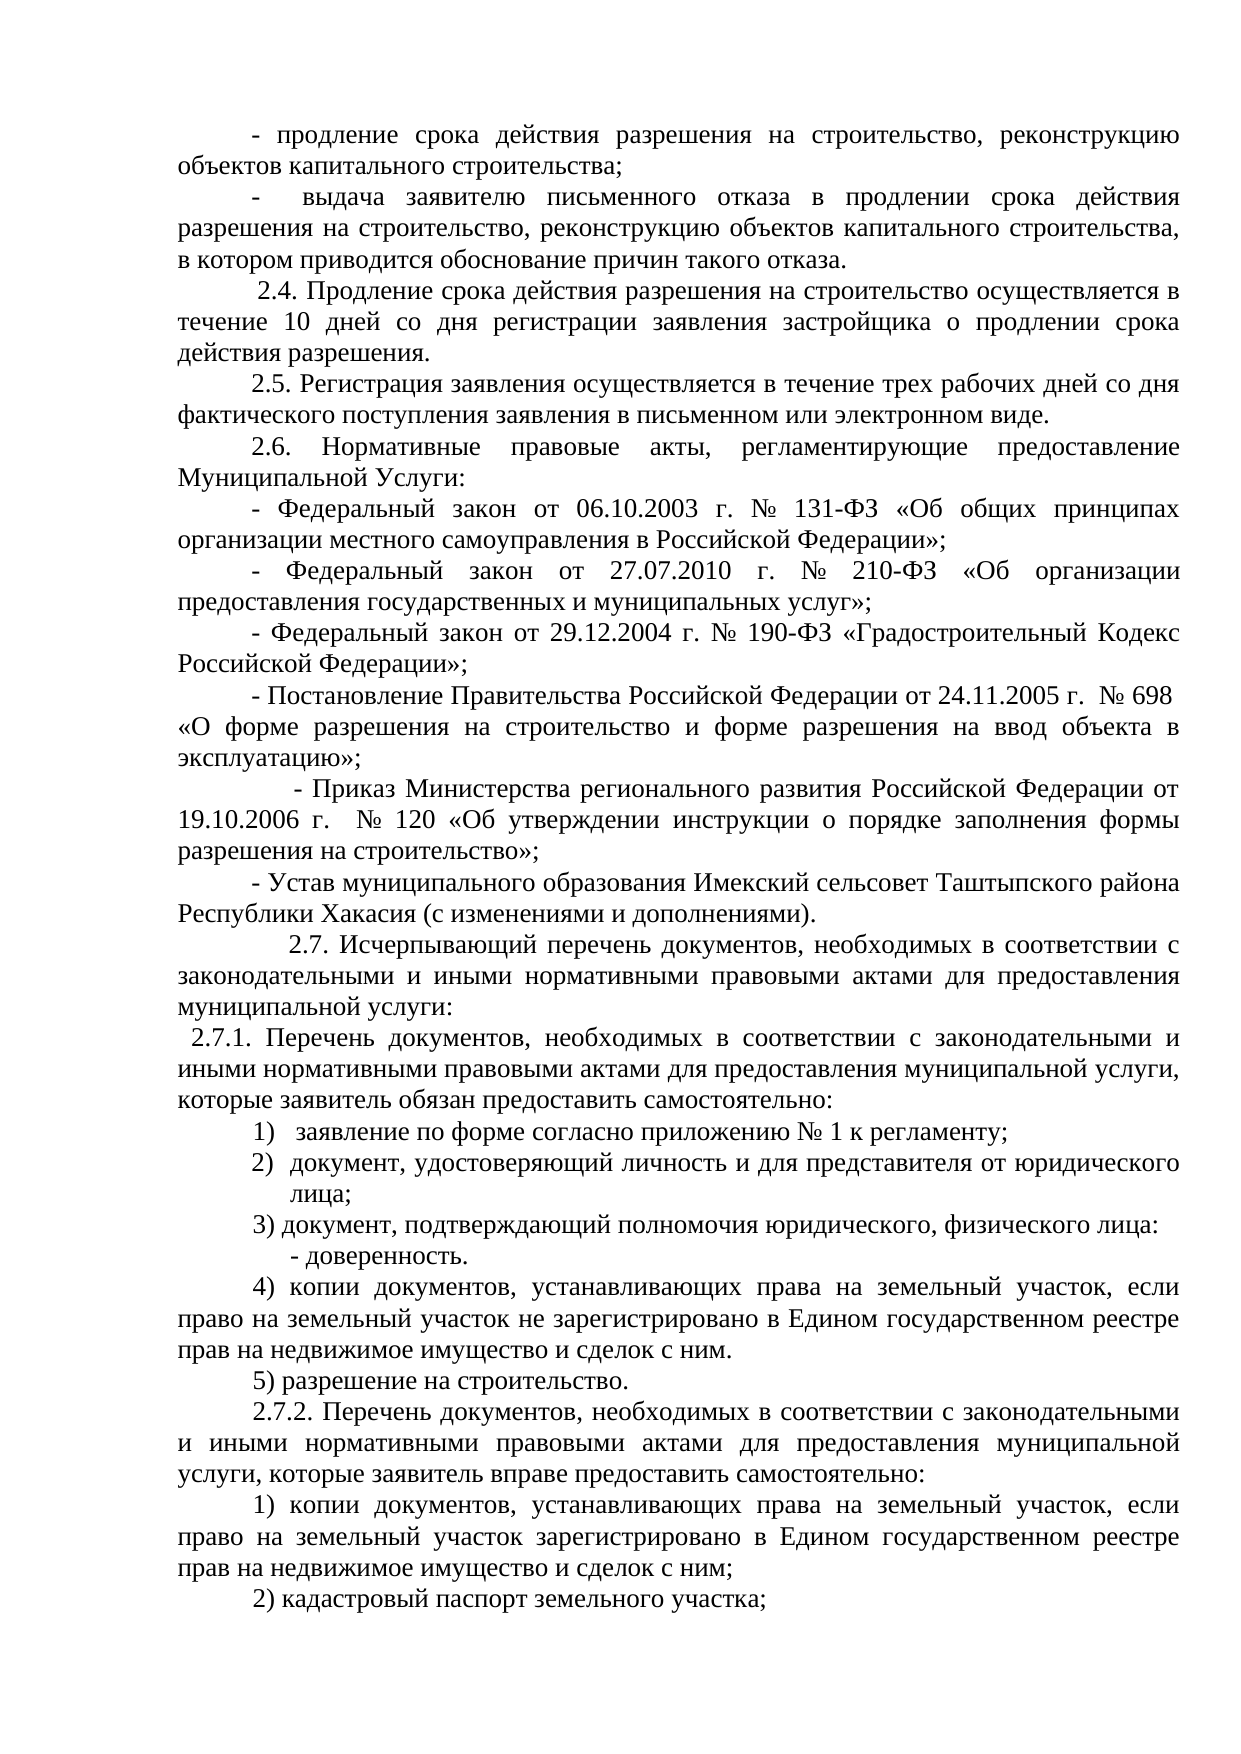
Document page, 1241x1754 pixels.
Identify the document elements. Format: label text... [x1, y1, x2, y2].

text 2.7.2. Перечень документов, необходимых в соответствии с законодательными и иными нормативными правовыми актами для предоставления муниципальной услуги, которые заявитель вправе предоставить самостоятельно: [177, 1395, 1181, 1488]
text 2.6. Нормативные правовые акты, регламентирующие предоставление Муниципальной Услуги: [177, 429, 1181, 492]
text 2.7. Исчерпывающий перечень документов, необходимых в соответствии с законодательными и иными нормативными правовыми актами для предоставления муниципальной услуги: [177, 928, 1181, 1021]
text 1) копии документов, устанавливающих права на земельный участок, если право на земельный участок зарегистрировано в Едином государственном реестре прав на недвижимое имущество и сделок с ним; [177, 1488, 1181, 1582]
text 5) разрешение на строительство. [177, 1364, 1181, 1395]
text - Приказ Министерства регионального развития Российской Федерации от 19.10.2006 г. № 120 «Об утверждении инструкции о порядке заполнения формы разрешения на строительство»; [177, 772, 1181, 866]
text - Постановление Правительства Российской Федерации от 24.11.2005 г. № 698 «О форме разрешения на строительство и форме разрешения на ввод объекта в эксплуатацию»; [177, 679, 1181, 772]
text - Устав муниципального образования Имекский сельсовет Таштыпского района Республики Хакасия (с изменениями и дополнениями). [177, 866, 1181, 928]
list заявление по форме согласно приложению № 1 к регламенту; [177, 1115, 1181, 1146]
text 2.5. Регистрация заявления осуществляется в течение трех рабочих дней со дня фактического поступления заявления в письменном или электронном виде. [177, 367, 1181, 429]
text 2) кадастровый паспорт земельного участка; [177, 1582, 1181, 1613]
text 2.4. Продление срока действия разрешения на строительство осуществляется в течение 10 дней со дня регистрации заявления застройщика о продлении срока действия разрешения. [177, 274, 1181, 367]
text - продление срока действия разрешения на строительство, реконструкцию объектов капитального строительства; [177, 118, 1181, 180]
text 3) документ, подтверждающий полномочия юридического, физического лица: [251, 1208, 1181, 1239]
text 4) копии документов, устанавливающих права на земельный участок, если право на земельный участок не зарегистрировано в Едином государственном реестре прав на недвижимое имущество и сделок с ним. [177, 1271, 1181, 1364]
text - выдача заявителю письменного отказа в продлении срока действия разрешения на строительство, реконструкцию объектов капитального строительства, в котором приводится обоснование причин такого отказа. [177, 180, 1181, 274]
text - Федеральный закон от 29.12.2004 г. № 190-ФЗ «Градостроительный Кодекс Российской Федерации»; [177, 616, 1181, 679]
list документ, удостоверяющий личность и для представителя от юридического лица; [251, 1146, 1181, 1208]
text - доверенность. [177, 1239, 1181, 1271]
text 2.7.1. Перечень документов, необходимых в соответствии с законодательными и иными нормативными правовыми актами для предоставления муниципальной услуги, которые заявитель обязан предоставить самостоятельно: [177, 1021, 1181, 1115]
text - Федеральный закон от 06.10.2003 г. № 131-ФЗ «Об общих принципах организации местного самоуправления в Российской Федерации»; [177, 492, 1181, 554]
text - Федеральный закон от 27.07.2010 г. № 210-ФЗ «Об организации предоставления государственных и муниципальных услуг»; [177, 554, 1181, 616]
